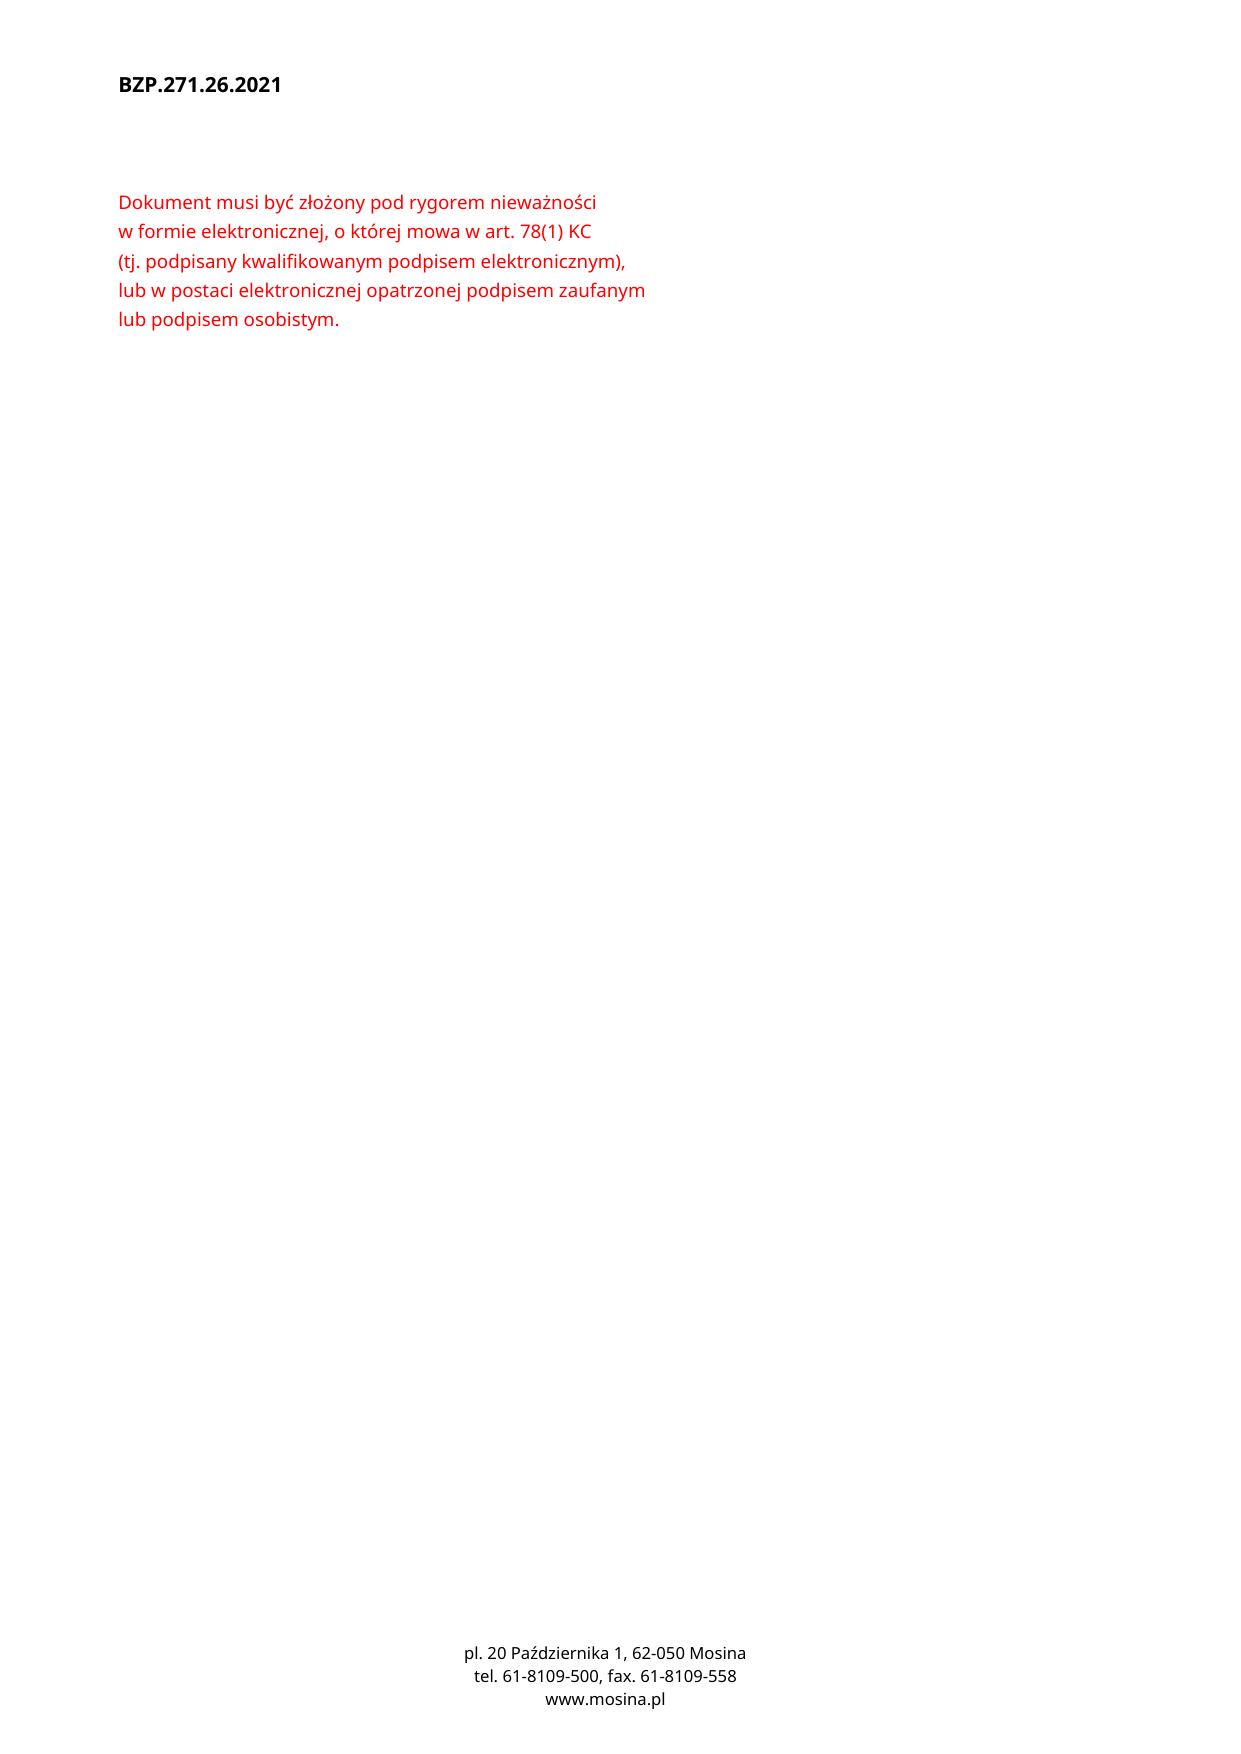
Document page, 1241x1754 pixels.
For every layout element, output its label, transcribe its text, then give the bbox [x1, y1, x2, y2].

text lub w postaci elektronicznej opatrzonej podpisem zaufanym [118, 277, 1092, 303]
text Dokument musi być złożony pod rygorem nieważności w formie elektronicznej, o której mowa w art. 78(1) KC (tj. podpisany kwalifikowanym podpisem elektronicznym), [118, 189, 1092, 274]
text lub podpisem osobistym. [118, 307, 1092, 332]
